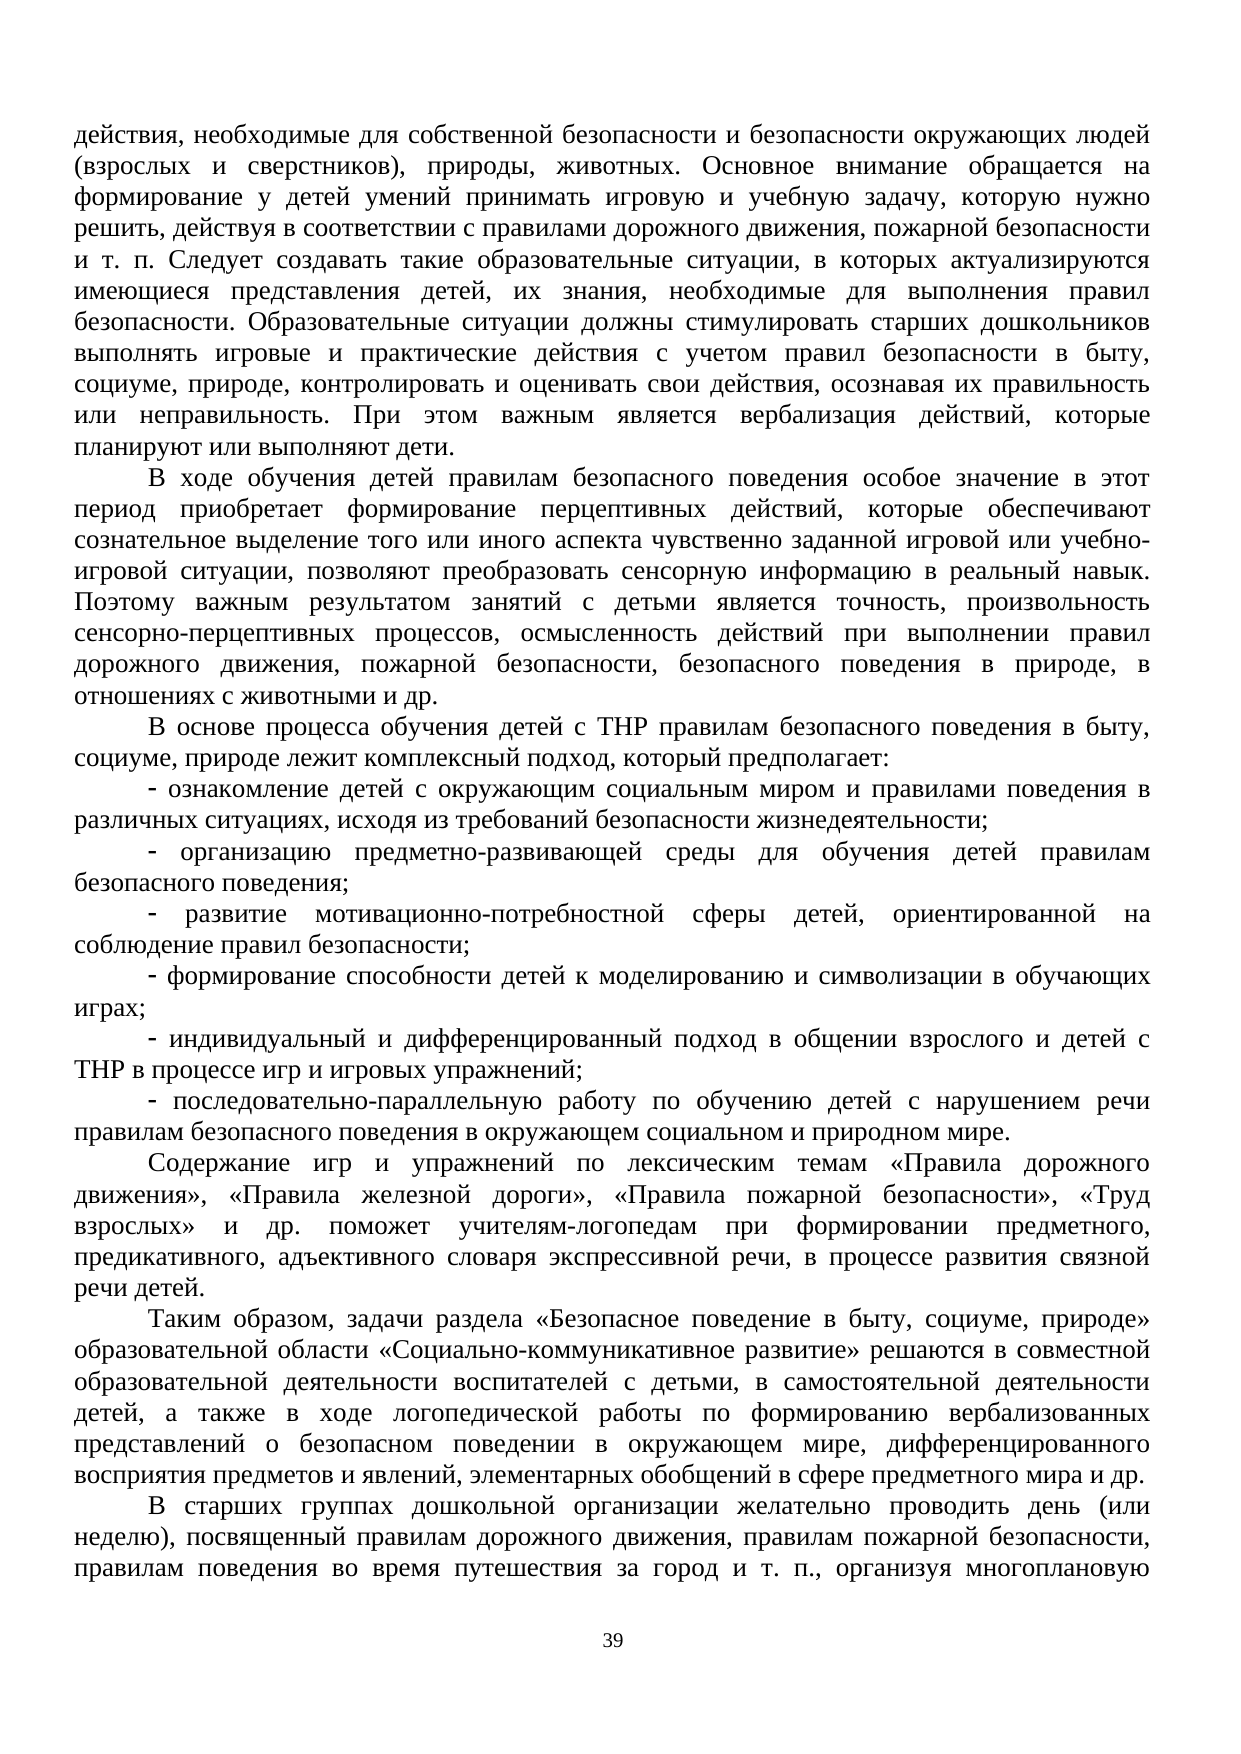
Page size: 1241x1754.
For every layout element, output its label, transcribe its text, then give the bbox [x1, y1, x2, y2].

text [74, 1489, 1152, 1583]
text В ходе обучения детей правилам безопасного поведения особое значение в этот период приобретает формирование перцептивных действий, которые обеспечивают сознательное выделение того или иного аспекта чувственно заданной игровой или учебно-игровой ситуации, позволяют преобразовать сенсорную информацию в реальный навык. Поэтому важным результатом занятий с детьми является точность, произвольность сенсорно-перцептивных процессов, осмысленность действий при выполнении правил дорожного движения, пожарной безопасности, безопасного поведения в природе, в отношениях с животными и др. [74, 461, 1152, 710]
text Таким образом, задачи раздела «Безопасное поведение в быту, социуме, природе» образовательной области «Социально-коммуникативное развитие» решаются в совместной образовательной деятельности воспитателей с детьми, в самостоятельной деятельности детей, а также в ходе логопедической работы по формированию вербализованных представлений о безопасном поведении в окружающем мире, дифференцированного восприятия предметов и явлений, элементарных обобщений в сфере предметного мира и др. [74, 1302, 1152, 1489]
text Содержание игр и упражнений по лексическим темам «Правила дорожного движения», «Правила железной дороги», «Правила пожарной безопасности», «Труд взрослых» и др. поможет учителям-логопедам при формировании предметного, предикативного, адъективного словаря экспрессивной речи, в процессе развития связной речи детей. [74, 1147, 1152, 1302]
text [74, 118, 1152, 461]
text развитие мотивационно-потребностной сферы детей, ориентированной на соблюдение правил безопасности; [74, 897, 1152, 959]
text ознакомление детей с окружающим социальным миром и правилами поведения в различных ситуациях, исходя из требований безопасности жизнедеятельности; [74, 772, 1152, 834]
text индивидуальный и дифференцированный подход в общении взрослого и детей с ТНР в процессе игр и игровых упражнений; [74, 1022, 1152, 1084]
text формирование способности детей к моделированию и символизации в обучающих играх; [74, 959, 1152, 1022]
text организацию предметно-развивающей среды для обучения детей правилам безопасного поведения; [74, 834, 1152, 897]
text последовательно-параллельную работу по обучению детей с нарушением речи правилам безопасного поведения в окружающем социальном и природном мире. [74, 1084, 1152, 1147]
text В основе процесса обучения детей с ТНР правилам безопасного поведения в быту, социуме, природе лежит комплексный подход, который предполагает: [74, 710, 1152, 772]
